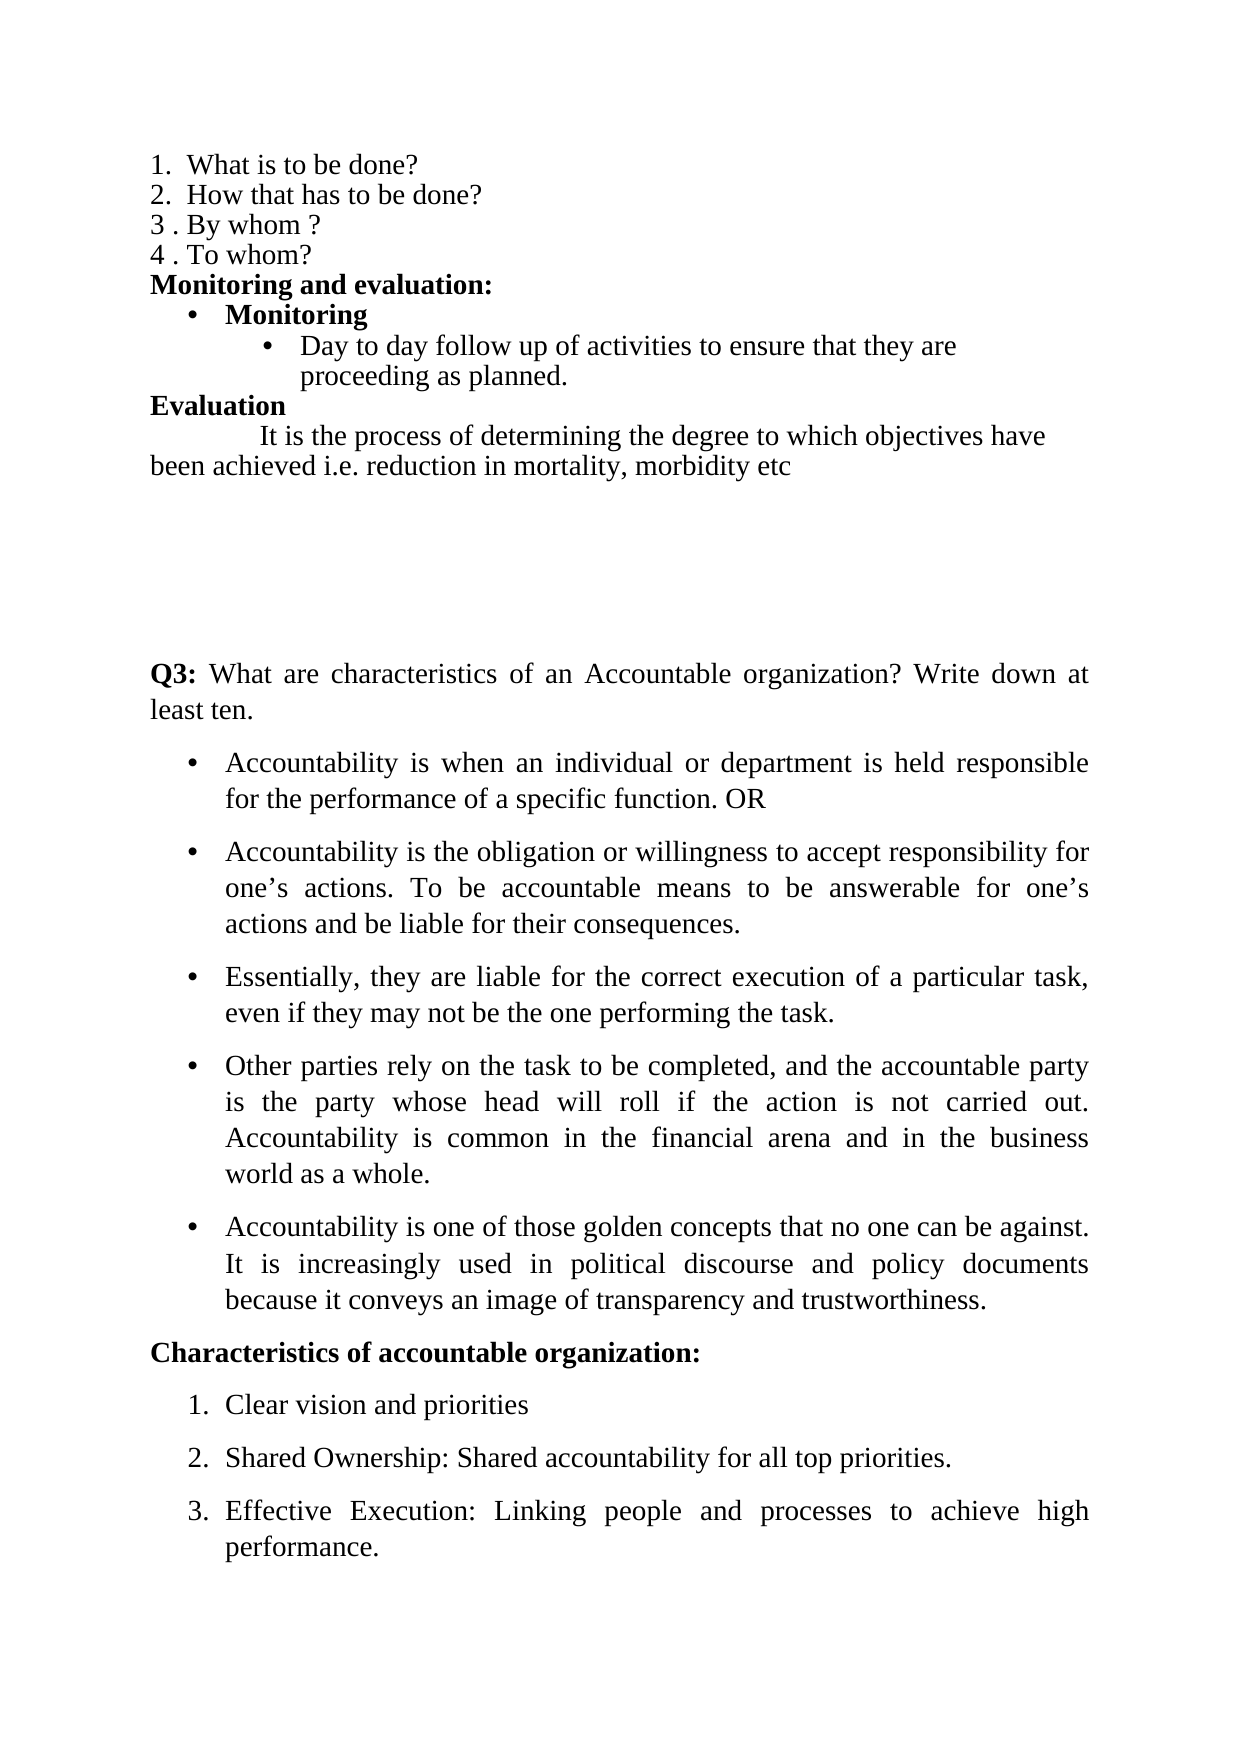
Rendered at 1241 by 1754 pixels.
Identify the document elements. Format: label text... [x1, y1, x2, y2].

text Monitoring and evaluation: [150, 270, 1090, 301]
text It is the process of determining the degree to which objectives have been achieved i.e. reduction in mortality, morbidity etc [150, 421, 1090, 482]
list Effective Execution: Linking people and processes to achieve high performance. [187, 1493, 1090, 1563]
list Accountability is the obligation or willingness to accept responsibility for one’s actions. To be accountable means to be answerable for one’s actions and be liable for their consequences. [187, 834, 1090, 940]
text Characteristics of accountable organization: [150, 1335, 1090, 1368]
list Clear vision and priorities [187, 1387, 1090, 1421]
list Essentially, they are liable for the correct execution of a particular task, even if they may not be the one performing the task. [187, 959, 1090, 1029]
text Q3: What are characteristics of an Accountable organization? Write down at least ten. [150, 656, 1090, 726]
text 2. How that has to be done? [150, 180, 1090, 210]
list Other parties rely on the task to be completed, and the accountable party is the party whose head will roll if the action is not carried out. Accountability is common in the financial arena and in the business world as a whole. [187, 1048, 1090, 1190]
text 4 . To whom? [150, 240, 1090, 270]
list Accountability is when an individual or department is held responsible for the performance of a specific function. OR [187, 745, 1090, 814]
text 3 . By whom ? [150, 210, 1090, 240]
text 1. What is to be done? [150, 150, 1090, 180]
list Accountability is one of those golden concepts that no one can be against. It is increasingly used in political discourse and policy documents because it conveys an image of transparency and trustworthiness. [187, 1209, 1090, 1315]
list Monitoring [187, 301, 1090, 331]
list Day to day follow up of activities to ensure that they are proceeding as planned. [262, 331, 1090, 391]
list Shared Ownership: Shared accountability for all top priorities. [187, 1440, 1090, 1474]
text Evaluation [150, 391, 1090, 421]
